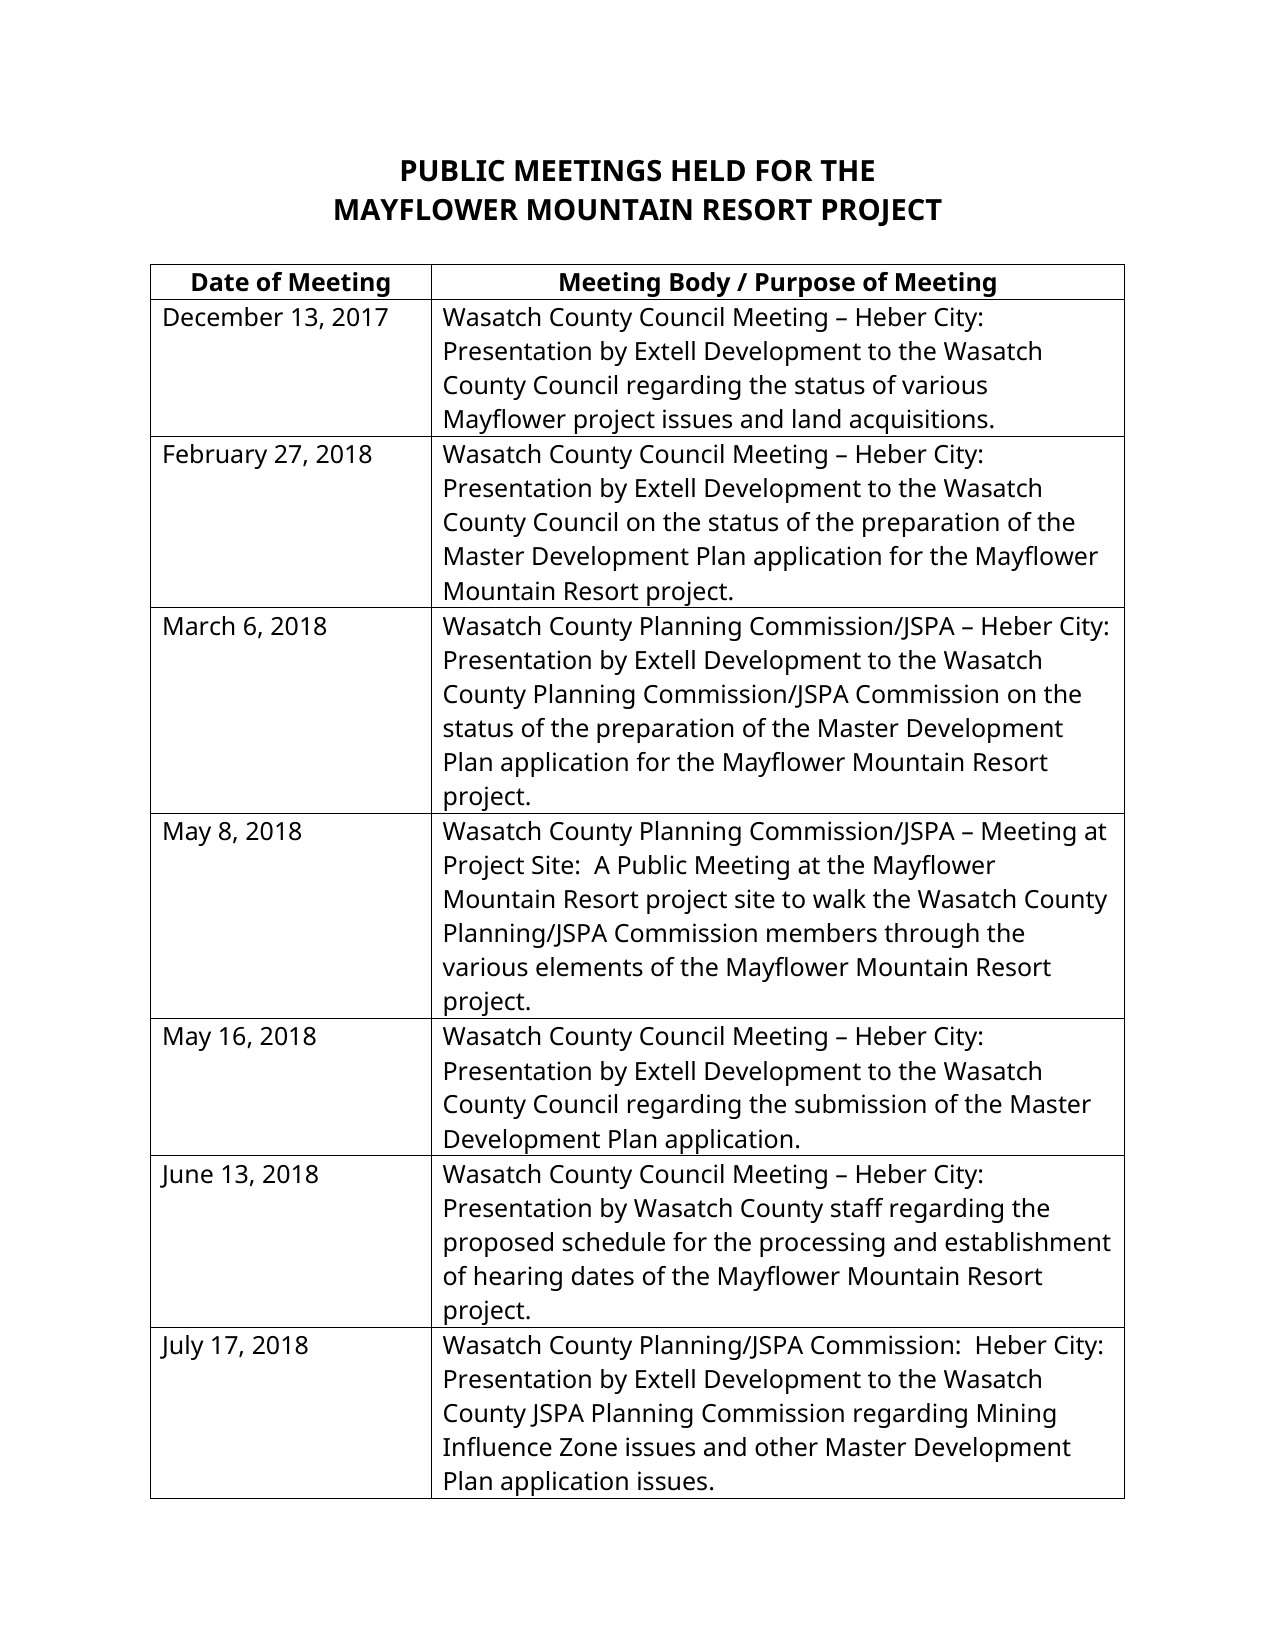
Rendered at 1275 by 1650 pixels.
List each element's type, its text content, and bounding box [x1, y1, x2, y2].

table_cell May 16, 2018 [151, 1019, 431, 1155]
text PUBLIC MEETINGS HELD FOR THE [150, 150, 1125, 190]
table_cell Wasatch County Council Meeting – Heber City: Presentation by Extell Development to the Wasatch County Council regarding the submission of the Master Development Plan application. [432, 1019, 1124, 1155]
table_header Date of Meeting [151, 265, 431, 298]
table_cell Wasatch County Council Meeting – Heber City: Presentation by Wasatch County staff regarding the proposed schedule for the processing and establishment of hearing dates of the Mayflower Mountain Resort project. [432, 1156, 1124, 1327]
table_cell Wasatch County Planning Commission/JSPA – Heber City: Presentation by Extell Development to the Wasatch County Planning Commission/JSPA Commission on the status of the preparation of the Master Development Plan application for the Mayflower Mountain Resort project. [432, 608, 1124, 813]
table_cell Wasatch County Council Meeting – Heber City: Presentation by Extell Development to the Wasatch County Council on the status of the preparation of the Master Development Plan application for the Mayflower Mountain Resort project. [432, 437, 1124, 607]
table_cell July 17, 2018 [151, 1328, 431, 1498]
table_header Meeting Body / Purpose of Meeting [432, 265, 1124, 298]
table_cell Wasatch County Planning Commission/JSPA – Meeting at Project Site: A Public Meeting at the Mayflower Mountain Resort project site to walk the Wasatch County Planning/JSPA Commission members through the various elements of the Mayflower Mountain Resort project. [432, 814, 1124, 1018]
table_cell Wasatch County Planning/JSPA Commission: Heber City: Presentation by Extell Development to the Wasatch County JSPA Planning Commission regarding Mining Influence Zone issues and other Master Development Plan application issues. [432, 1328, 1124, 1498]
table_cell May 8, 2018 [151, 814, 431, 1018]
table_cell June 13, 2018 [151, 1156, 431, 1327]
table_cell March 6, 2018 [151, 608, 431, 813]
table_cell December 13, 2017 [151, 300, 431, 436]
table_cell February 27, 2018 [151, 437, 431, 607]
text MAYFLOWER MOUNTAIN RESORT PROJECT [150, 190, 1125, 229]
table_cell Wasatch County Council Meeting – Heber City: Presentation by Extell Development to the Wasatch County Council regarding the status of various Mayflower project issues and land acquisitions. [432, 300, 1124, 436]
